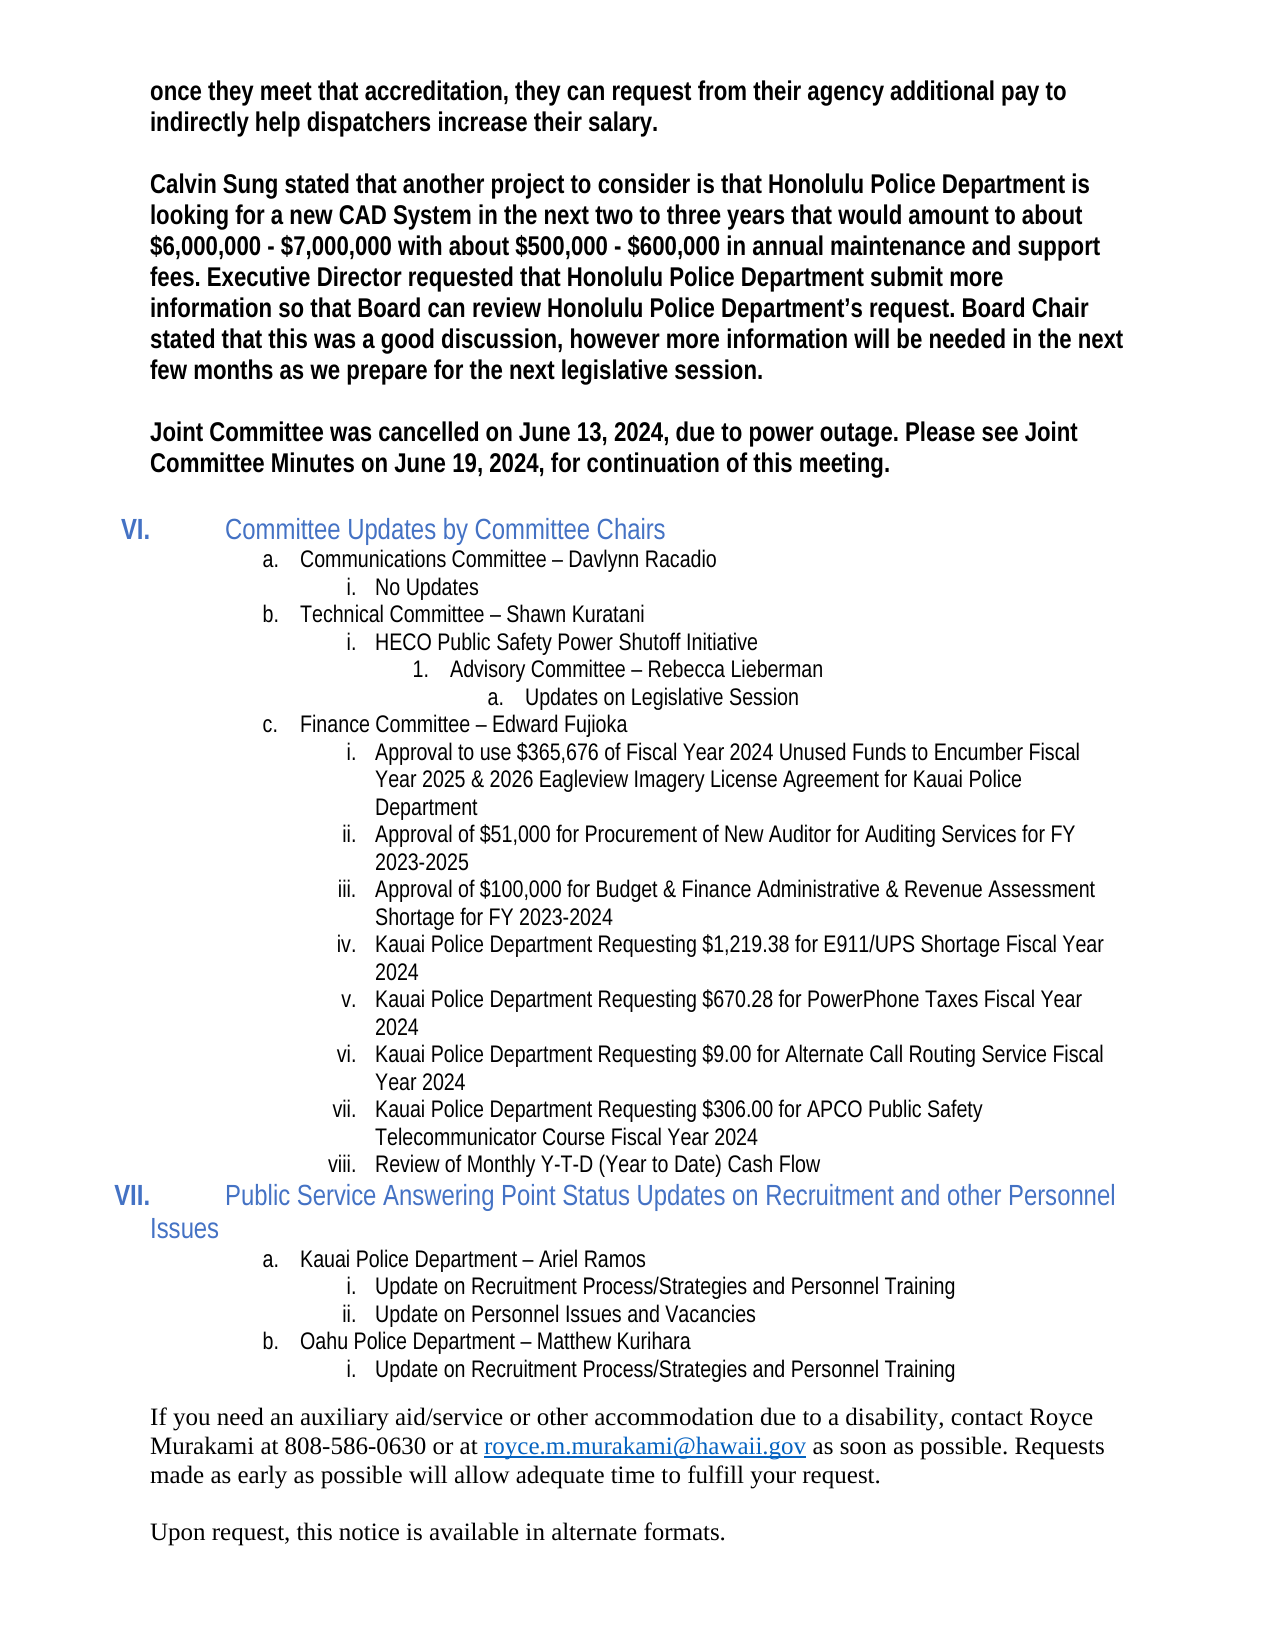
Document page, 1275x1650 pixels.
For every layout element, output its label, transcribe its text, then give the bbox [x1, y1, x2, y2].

list Advisory Committee – Rebecca Lieberman [412, 655, 1125, 683]
list Updates on Legislative Session [487, 683, 1125, 710]
list Public Service Answering Point Status Updates on Recruitment and other Personnel Issues [150, 1178, 1125, 1245]
list Communications Committee – Davlynn Racadio [262, 545, 1125, 573]
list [356, 1272, 1125, 1300]
list Committee Updates by Committee Chairs [150, 512, 1125, 545]
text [150, 75, 1125, 137]
list Approval of $51,000 for Procurement of New Auditor for Auditing Services for FY 2023-2025 [356, 820, 1125, 875]
list Kauai Police Department – Ariel Ramos [262, 1245, 1125, 1272]
list HECO Public Safety Power Shutoff Initiative [356, 628, 1125, 655]
list Oahu Police Department – Matthew Kurihara [262, 1327, 1125, 1355]
list Technical Committee – Shawn Kuratani [262, 600, 1125, 628]
list Approval of $100,000 for Budget & Finance Administrative & Revenue Assessment Shortage for FY 2023-2024 [356, 875, 1125, 930]
list Kauai Police Department Requesting $9.00 for Alternate Call Routing Service Fiscal Year 2024 [356, 1040, 1125, 1095]
list Finance Committee – Edward Fujioka [262, 710, 1125, 738]
text Calvin Sung stated that another project to consider is that Honolulu Police Department is looking for a new CAD System in the next two to three years that would amount to about $6,000,000 - $7,000,000 with about $500,000 - $600,000 in annual maintenance and support fees. Executive Director requested that Honolulu Police Department submit more information so that Board can review Honolulu Police Department’s request. Board Chair stated that this was a good discussion, however more information will be needed in the next few months as we prepare for the next legislative session. [150, 168, 1125, 385]
text Joint Committee was cancelled on June 13, 2024, due to power outage. Please see Joint Committee Minutes on June 19, 2024, for continuation of this meeting. [150, 416, 1125, 478]
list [356, 1300, 1125, 1327]
list Kauai Police Department Requesting $306.00 for APCO Public Safety Telecommunicator Course Fiscal Year 2024 [356, 1095, 1125, 1150]
list Kauai Police Department Requesting $1,219.38 for E911/UPS Shortage Fiscal Year 2024 [356, 930, 1125, 985]
list Kauai Police Department Requesting $670.28 for PowerPhone Taxes Fiscal Year 2024 [356, 985, 1125, 1040]
list Approval to use $365,676 of Fiscal Year 2024 Unused Funds to Encumber Fiscal Year 2025 & 2026 Eagleview Imagery License Agreement for Kauai Police Department [356, 738, 1125, 820]
list No Updates [356, 573, 1125, 600]
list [356, 1355, 1125, 1382]
list Review of Monthly Y-T-D (Year to Date) Cash Flow [356, 1150, 1125, 1178]
